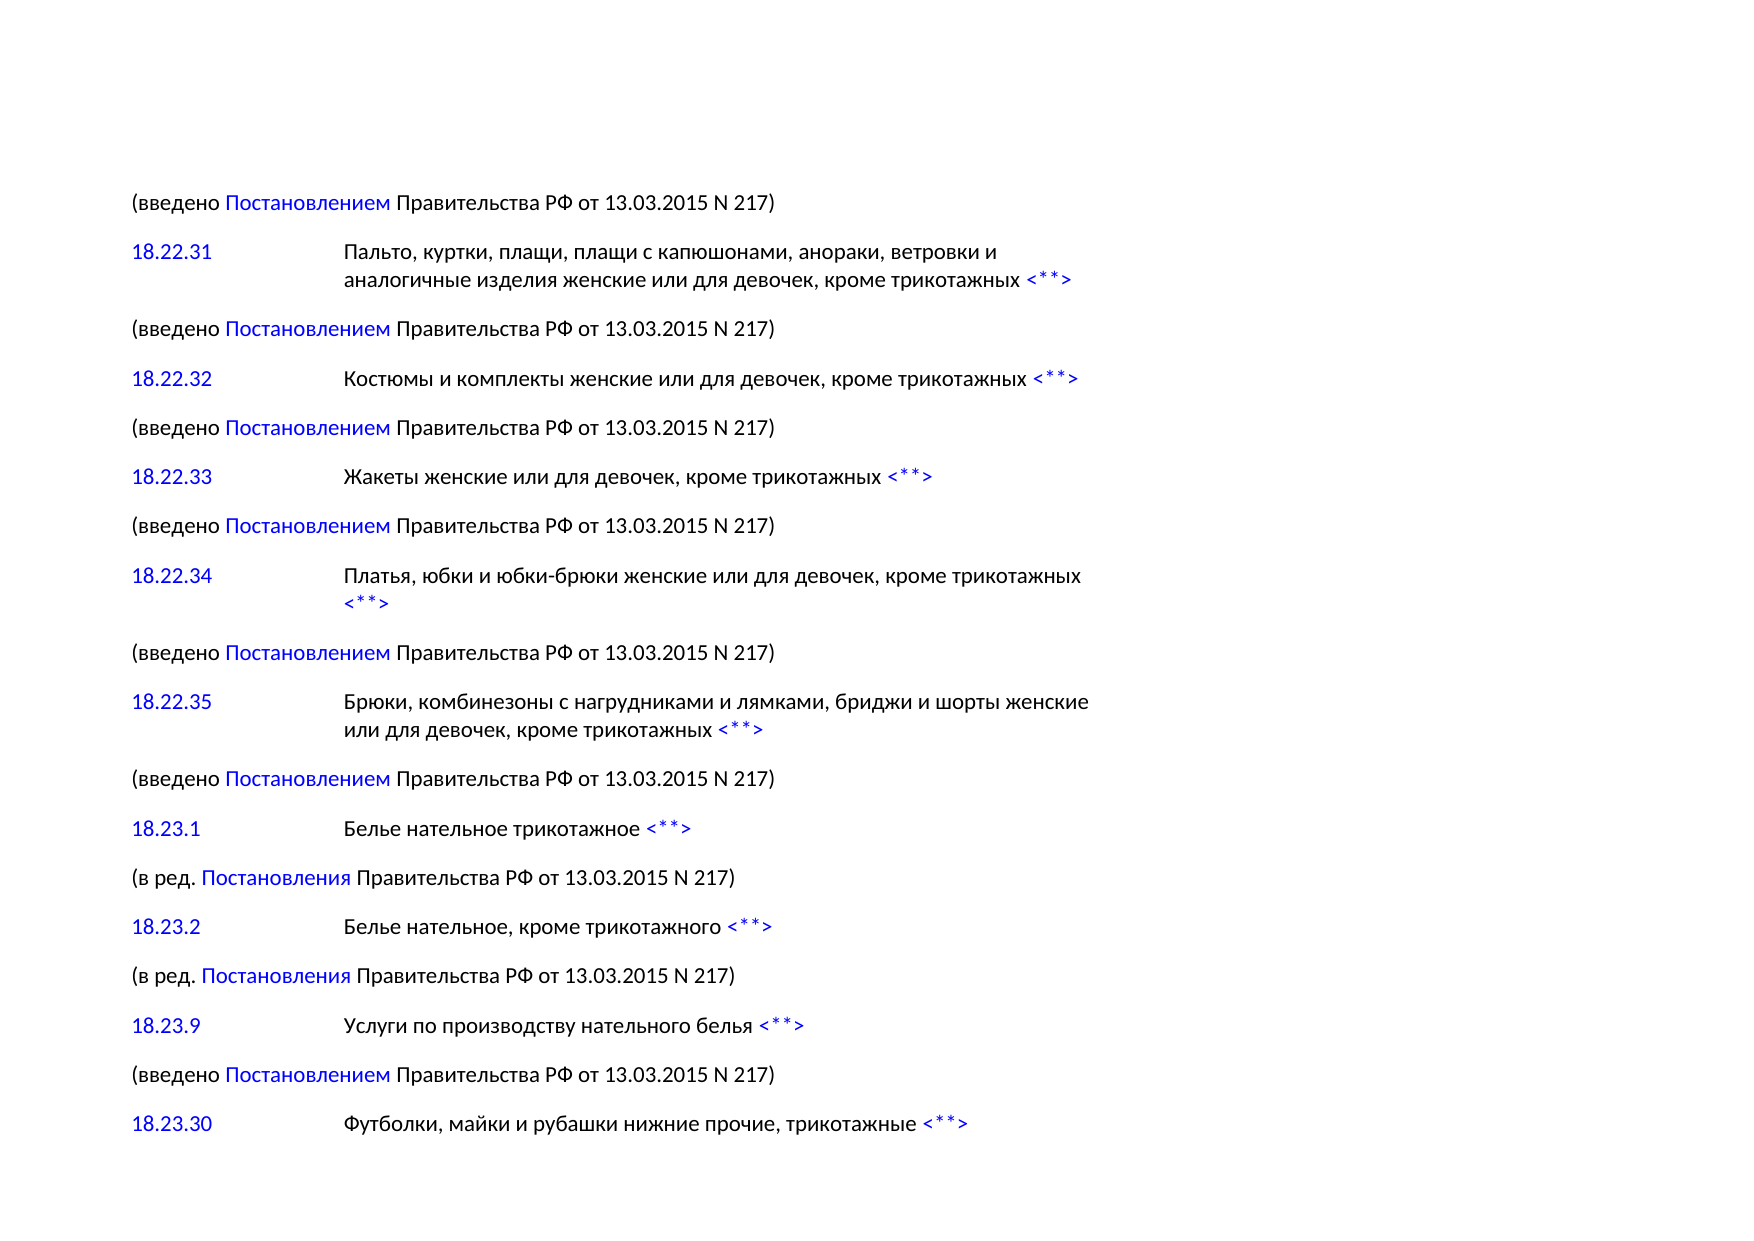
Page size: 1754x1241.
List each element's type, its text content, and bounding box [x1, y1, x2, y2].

table_cell 18.23.2 [125, 902, 337, 951]
table_cell (введено Постановлением Правительства РФ от 13.03.2015 N 217) [125, 628, 1126, 677]
table_cell 18.22.31 [125, 226, 337, 304]
table_cell Белье нательное трикотажное <**> [337, 803, 1126, 852]
table_cell 18.23.9 [125, 1000, 337, 1049]
table_cell Футболки, майки и рубашки нижние прочие, трикотажные <**> [337, 1099, 1126, 1148]
table_cell (введено Постановлением Правительства РФ от 13.03.2015 N 217) [125, 177, 1126, 226]
table_cell Жакеты женские или для девочек, кроме трикотажных <**> [337, 452, 1126, 501]
table_cell Брюки, комбинезоны с нагрудниками и лямками, бриджи и шорты женские или для девочек, кроме трикотажных <**> [337, 677, 1126, 754]
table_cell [125, 1050, 1126, 1099]
table_cell 18.23.30 [125, 1099, 337, 1148]
table_cell (введено Постановлением Правительства РФ от 13.03.2015 N 217) [125, 501, 1126, 550]
table_cell Белье нательное, кроме трикотажного <**> [337, 902, 1126, 951]
table_cell Услуги по производству нательного белья <**> [337, 1000, 1126, 1049]
table_cell (введено Постановлением Правительства РФ от 13.03.2015 N 217) [125, 754, 1126, 803]
table_cell 18.22.33 [125, 452, 337, 501]
table_cell Пальто, куртки, плащи, плащи с капюшонами, анораки, ветровки и аналогичные изделия женские или для девочек, кроме трикотажных <**> [337, 226, 1126, 304]
table_cell Платья, юбки и юбки-брюки женские или для девочек, кроме трикотажных <**> [337, 550, 1126, 627]
table_cell 18.22.35 [125, 677, 337, 754]
table_cell 18.23.1 [125, 803, 337, 852]
table_cell (введено Постановлением Правительства РФ от 13.03.2015 N 217) [125, 402, 1126, 452]
table_cell (введено Постановлением Правительства РФ от 13.03.2015 N 217) [125, 304, 1126, 353]
table_cell (в ред. Постановления Правительства РФ от 13.03.2015 N 217) [125, 853, 1126, 902]
table_cell 18.22.32 [125, 353, 337, 402]
table_cell 18.22.34 [125, 550, 337, 627]
table_cell Костюмы и комплекты женские или для девочек, кроме трикотажных <**> [337, 353, 1126, 402]
table_cell (в ред. Постановления Правительства РФ от 13.03.2015 N 217) [125, 951, 1126, 1000]
